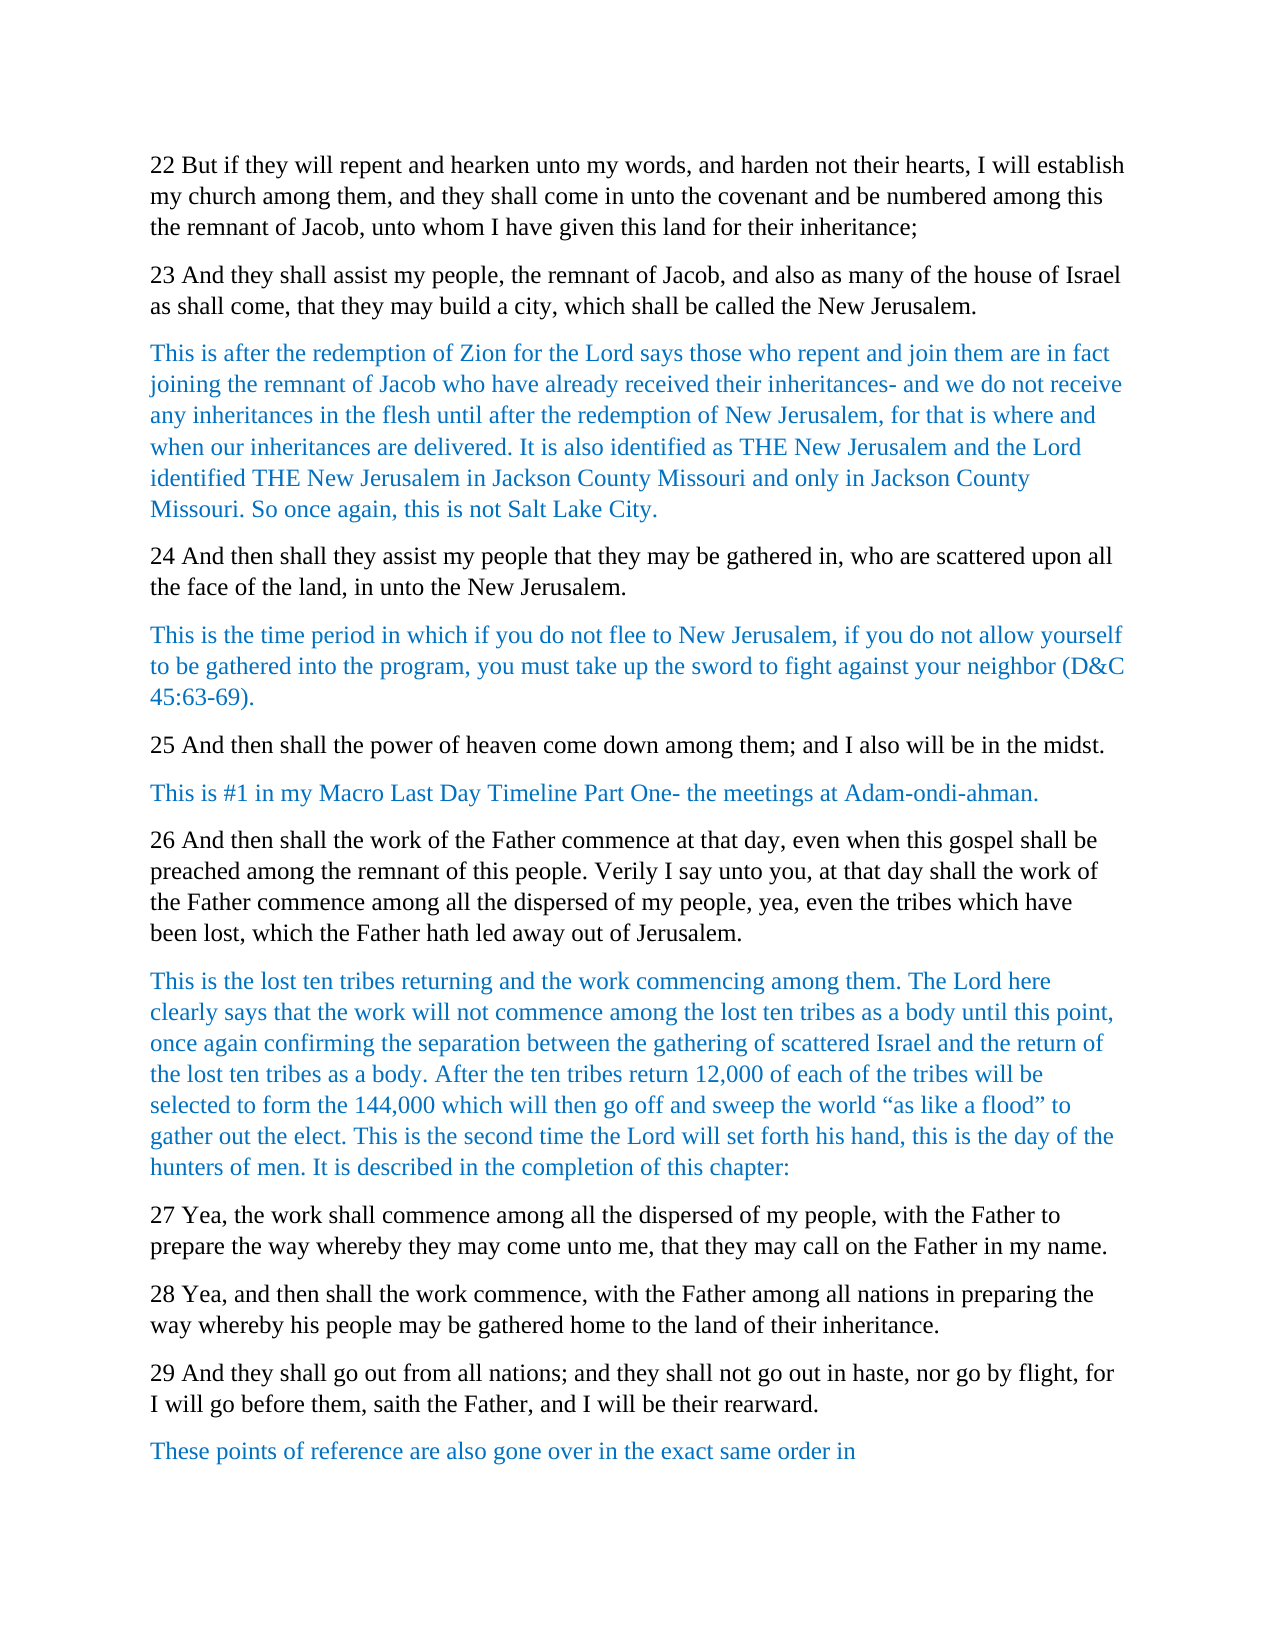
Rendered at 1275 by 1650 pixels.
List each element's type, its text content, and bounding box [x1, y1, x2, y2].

text 29 And they shall go out from all nations; and they shall not go out in haste, nor go by flight, for I will go before them, saith the Father, and I will be their rearward. [150, 1358, 1125, 1417]
text 22 But if they will repent and hearken unto my words, and harden not their hearts, I will establish my church among them, and they shall come in unto the covenant and be numbered among this the remnant of Jacob, unto whom I have given this land for their inheritance; [150, 150, 1125, 241]
text 23 And they shall assist my people, the remnant of Jacob, and also as many of the house of Israel as shall come, that they may build a city, which shall be called the New Jerusalem. [150, 260, 1125, 319]
text 26 And then shall the work of the Father commence at that day, even when this gospel shall be preached among the remnant of this people. Verily I say unto you, at that day shall the work of the Father commence among all the dispersed of my people, yea, even the tribes which have been lost, which the Father hath led away out of Jerusalem. [150, 825, 1125, 947]
text This is after the redemption of Zion for the Lord says those who repent and join them are in fact joining the remnant of Jacob who have already received their inheritances- and we do not receive any inheritances in the flesh until after the redemption of New Jerusalem, for that is where and when our inheritances are delivered. It is also identified as THE New Jerusalem and the Lord identified THE New Jerusalem in Jackson County Missouri and only in Jackson County Missouri. So once again, this is not Salt Lake City. [150, 338, 1125, 522]
text These points of reference are also gone over in the exact same order in [150, 1436, 1125, 1465]
text 27 Yea, the work shall commence among all the dispersed of my people, with the Father to prepare the way whereby they may come unto me, that they may call on the Father in my name. [150, 1200, 1125, 1260]
text This is the time period in which if you do not flee to New Jerusalem, if you do not allow yourself to be gathered into the program, you must take up the sword to fight against your neighbor (D&C 45:63-69). [150, 620, 1125, 711]
text 28 Yea, and then shall the work commence, with the Father among all nations in preparing the way whereby his people may be gathered home to the land of their inheritance. [150, 1279, 1125, 1339]
text 24 And then shall they assist my people that they may be gathered in, who are scattered upon all the face of the land, in unto the New Jerusalem. [150, 541, 1125, 601]
text 25 And then shall the power of heaven come down among them; and I also will be in the midst. [150, 730, 1125, 759]
text This is the lost ten tribes returning and the work commencing among them. The Lord here clearly says that the work will not commence among the lost ten tribes as a body until this point, once again confirming the separation between the gathering of scattered Israel and the return of the lost ten tribes as a body. After the ten tribes return 12,000 of each of the tribes will be selected to form the 144,000 which will then go off and sweep the world “as like a flood” to gather out the elect. This is the second time the Lord will set forth his hand, this is the day of the hunters of men. It is described in the completion of this chapter: [150, 966, 1125, 1181]
text This is #1 in my Macro Last Day Timeline Part One- the meetings at Adam-ondi-ahman. [150, 778, 1125, 806]
